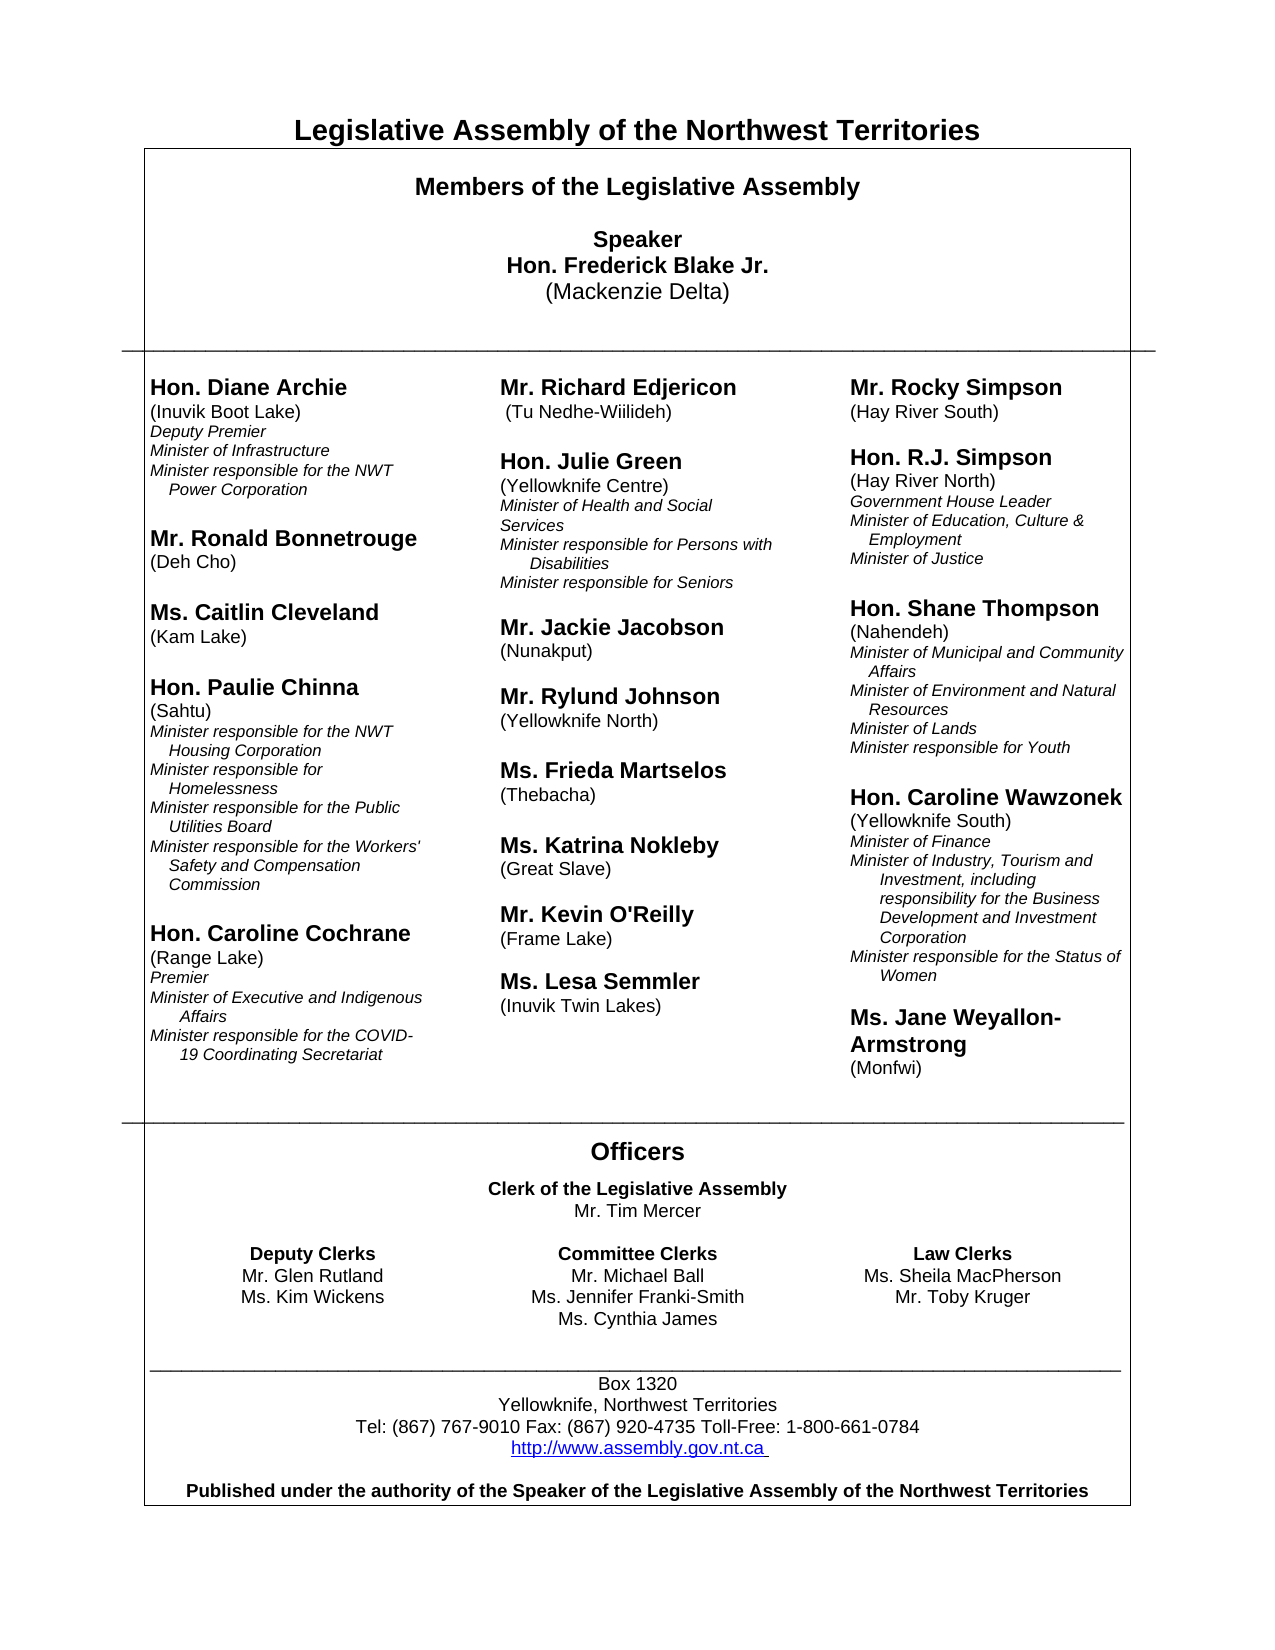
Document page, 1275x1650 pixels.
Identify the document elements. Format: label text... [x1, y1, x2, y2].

text (Yellowknife North) [500, 709, 775, 731]
text (Frame Lake) [500, 927, 775, 949]
text Deputy Clerks [150, 1243, 475, 1264]
text Yellowknife, Northwest Territories [150, 1394, 1125, 1415]
text Minister of Municipal and Community Affairs [850, 642, 1125, 681]
text Minister responsible for the NWT Housing Corporation [150, 721, 425, 760]
text (Kam Lake) [150, 626, 425, 647]
text Hon. Caroline Wawzonek [850, 784, 1125, 810]
text Mr. Richard Edjericon [500, 374, 775, 400]
text Mr. Ronald Bonnetrouge [150, 525, 425, 551]
text (Range Lake) [150, 947, 425, 968]
text Clerk of the Legislative Assembly [150, 1178, 1125, 1200]
text Ms. Frieda Martselos [500, 757, 775, 784]
text Mr. Rocky Simpson [850, 374, 1125, 400]
text Ms. Cynthia James [475, 1308, 800, 1329]
text Mr. Kevin O'Reilly [500, 901, 775, 927]
text Hon. R.J. Simpson [850, 443, 1125, 470]
text Minister responsible for the COVID-19 Coordinating Secretariat [150, 1026, 425, 1064]
text Minister of Health and Social Services [500, 496, 775, 534]
text Minister responsible for the Public Utilities Board [150, 798, 425, 836]
text Mr. Jackie Jacobson [500, 614, 775, 640]
text Minister of Industry, Tourism and [850, 851, 1125, 870]
text Mr. Glen Rutland [150, 1264, 475, 1286]
text Minister responsible for the Status of [850, 947, 1125, 966]
text Ms. Jennifer Franki-Smith [475, 1286, 800, 1308]
text Speaker [150, 226, 1125, 252]
text Ms. Caitlin Cleveland [150, 599, 425, 626]
text Minister of Finance [850, 832, 1125, 851]
title Premier [150, 968, 425, 987]
text Ms. Sheila MacPherson [800, 1264, 1125, 1286]
text (Nunakput) [500, 640, 775, 662]
text Minister of Environment and Natural Resources [850, 681, 1125, 719]
text (Hay River North) [850, 470, 1125, 491]
text Tel: (867) 767-9010 Fax: (867) 920-4735 Toll-Free: 1-800-661-0784 [150, 1415, 1125, 1437]
text (Hay River South) [850, 400, 1125, 422]
text Committee Clerks [475, 1243, 800, 1264]
text Women [850, 966, 1125, 985]
text (Nahendeh) [850, 621, 1125, 642]
text Deputy Premier [150, 422, 425, 441]
text (Monfwi) [850, 1057, 1125, 1078]
text Hon. Frederick Blake Jr. [150, 252, 1125, 278]
text Affairs [150, 1007, 425, 1026]
text Hon. Julie Green [500, 448, 775, 475]
text Members of the Legislative Assembly [150, 172, 1125, 201]
text http://www.assembly.gov.nt.ca [150, 1437, 1125, 1458]
text (Yellowknife South) [850, 810, 1125, 832]
text Hon. Shane Thompson [850, 594, 1125, 621]
text Mr. Rylund Johnson [500, 683, 775, 709]
text (Great Slave) [500, 858, 775, 879]
text ________________________________________________________________________________________________ [122, 1103, 1162, 1124]
text Box 1320 [150, 1372, 1125, 1394]
text ___________________________________________________________________________________________________ [122, 331, 1162, 352]
text Investment, including responsibility for the Business Development and Investment Corporation [879, 870, 1125, 947]
text Hon. Diane Archie [150, 374, 425, 400]
text (Inuvik Boot Lake) [150, 400, 425, 422]
text _____________________________________________________________________________________________ [150, 1351, 1125, 1372]
text Hon. Caroline Cochrane [150, 920, 425, 947]
text Minister of Executive and Indigenous [150, 987, 425, 1007]
text Hon. Paulie Chinna [150, 673, 425, 700]
text Mr. Toby Kruger [800, 1286, 1125, 1308]
text Minister of Education, Culture & Employment [850, 511, 1125, 549]
text Ms. Lesa Semmler [500, 968, 775, 994]
text Legislative Assembly of the Northwest Territories [150, 113, 1125, 147]
text (Inuvik Twin Lakes) [500, 994, 775, 1016]
text Ms. Kim Wickens [150, 1286, 475, 1308]
text Government House Leader [850, 491, 1125, 511]
text Minister responsible for Homelessness [150, 760, 425, 798]
text (Tu Nedhe-Wiilideh) [500, 400, 775, 422]
text Ms. Katrina Nokleby [500, 832, 775, 858]
text Minister responsible for Youth [850, 738, 1125, 757]
text Ms. Jane Weyallon-Armstrong [850, 1004, 1125, 1057]
text Minister responsible for the NWT Power Corporation [150, 460, 425, 499]
text Mr. Tim Mercer [150, 1200, 1125, 1221]
text Disabilities [500, 554, 775, 573]
text Officers [150, 1137, 1125, 1166]
text Minister of Infrastructure [150, 441, 425, 460]
text (Mackenzie Delta) [150, 278, 1125, 304]
text Minister of Justice [850, 549, 1125, 568]
text (Sahtu) [150, 700, 425, 721]
text (Yellowknife Centre) [500, 475, 775, 496]
text Minister responsible for the Workers' Safety and Compensation Commission [150, 836, 425, 894]
text Mr. Michael Ball [475, 1264, 800, 1286]
text Minister of Lands [850, 719, 1125, 738]
text Minister responsible for Persons with [500, 534, 775, 554]
text (Deh Cho) [150, 551, 425, 573]
text (Thebacha) [500, 784, 775, 805]
text Published under the authority of the Speaker of the Legislative Assembly of the Northwest Territories [150, 1480, 1125, 1502]
text Minister responsible for Seniors [500, 573, 775, 592]
text Law Clerks [800, 1243, 1125, 1264]
